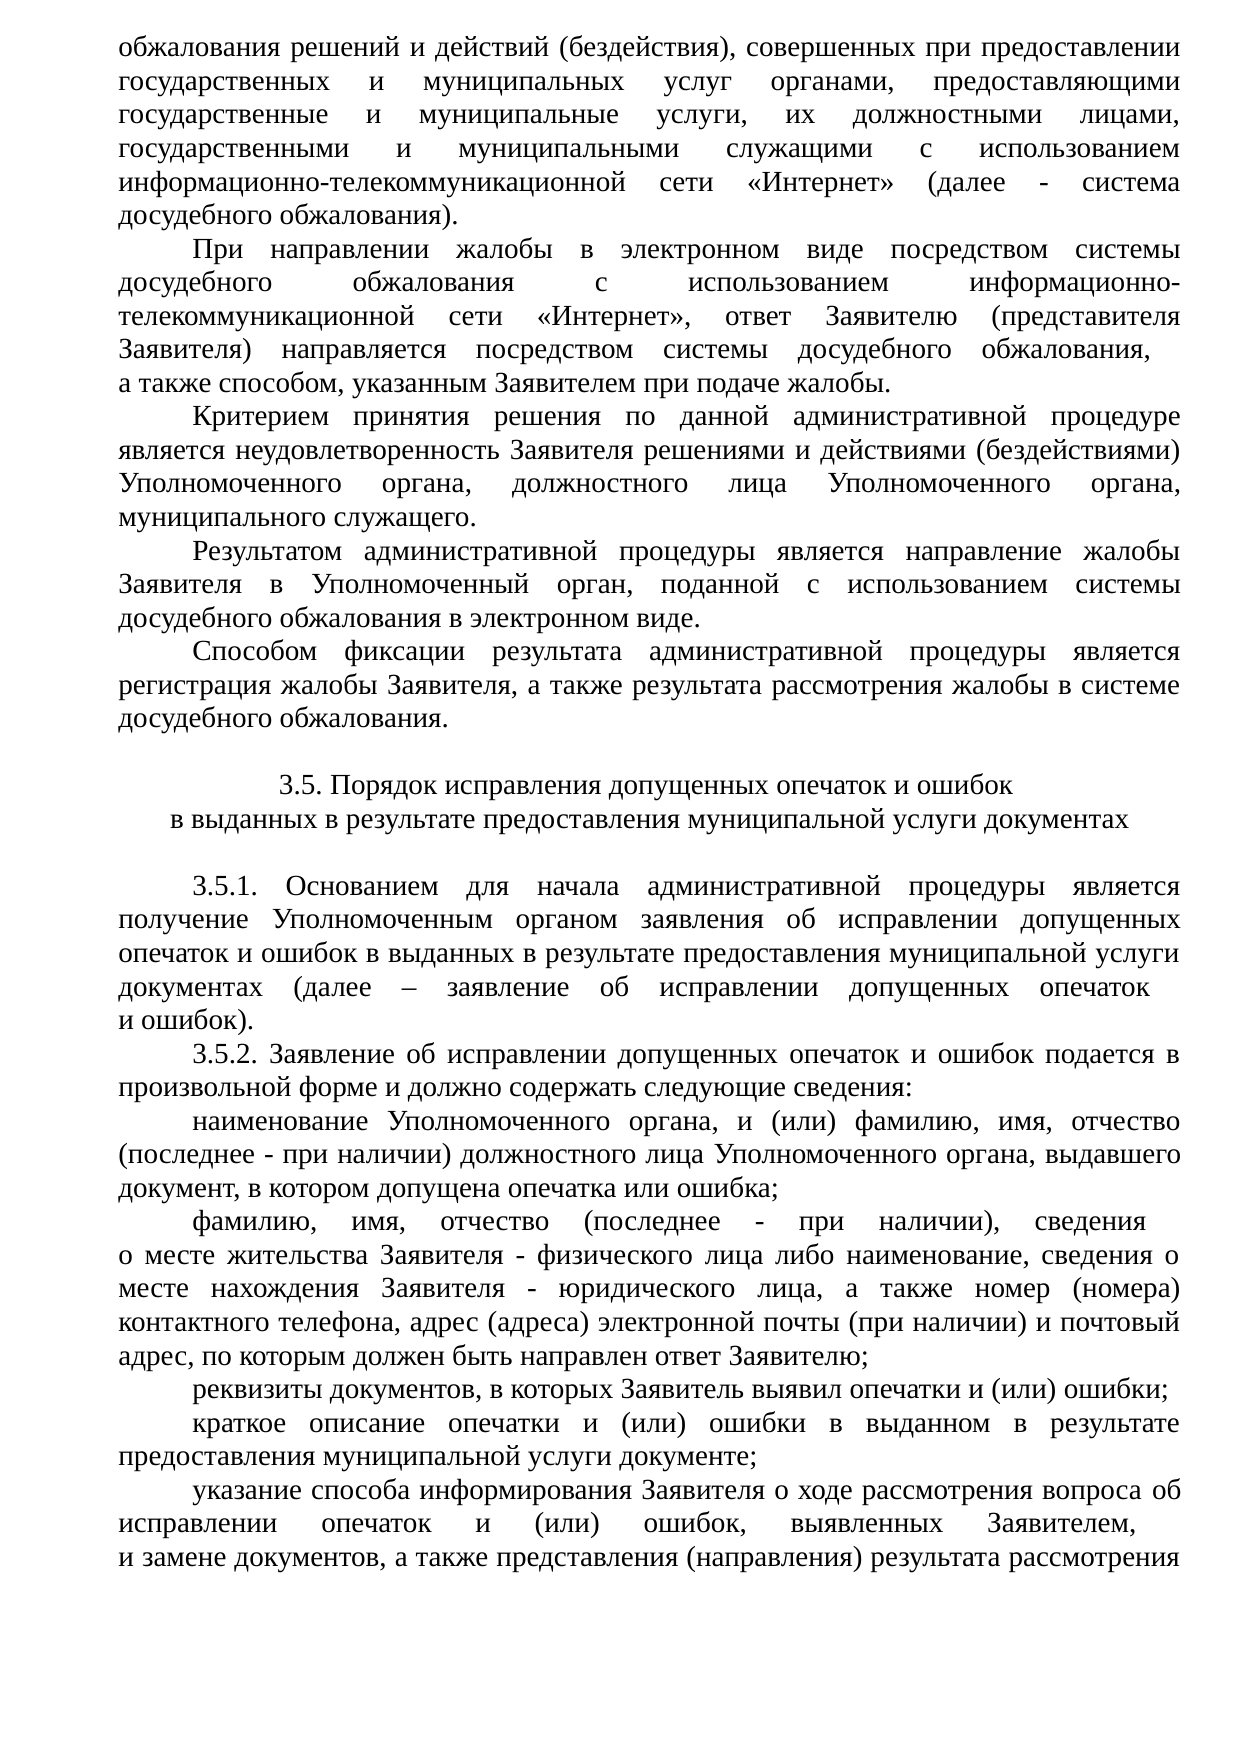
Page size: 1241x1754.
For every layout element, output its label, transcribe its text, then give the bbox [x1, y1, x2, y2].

text 3.5. Порядок исправления допущенных опечаток и ошибок в выданных в результате предоставления муниципальной услуги документах [118, 767, 1181, 834]
text При направлении жалобы в электронном виде посредством системы досудебного обжалования с использованием информационно-телекоммуникационной сети «Интернет», ответ Заявителю (представителя Заявителя) направляется посредством системы досудебного обжалования, а также способом, указанным Заявителем при подаче жалобы. [118, 231, 1181, 398]
text краткое описание опечатки и (или) ошибки в выданном в результате предоставления муниципальной услуги документе; [118, 1405, 1181, 1472]
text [118, 1472, 1181, 1572]
text 3.5.1. Основанием для начала административной процедуры является получение Уполномоченным органом заявления об исправлении допущенных опечаток и ошибок в выданных в результате предоставления муниципальной услуги документах (далее – заявление об исправлении допущенных опечаток и ошибок). [118, 868, 1181, 1036]
text Критерием принятия решения по данной административной процедуре является неудовлетворенность Заявителя решениями и действиями (бездействиями) Уполномоченного органа, должностного лица Уполномоченного органа, муниципального служащего. [118, 398, 1181, 533]
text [118, 29, 1181, 231]
text реквизиты документов, в которых Заявитель выявил опечатки и (или) ошибки; [118, 1371, 1181, 1405]
text 3.5.2. Заявление об исправлении допущенных опечаток и ошибок подается в произвольной форме и должно содержать следующие сведения: [118, 1036, 1181, 1103]
text Способом фиксации результата административной процедуры является регистрация жалобы Заявителя, а также результата рассмотрения жалобы в системе досудебного обжалования. [118, 633, 1181, 734]
text наименование Уполномоченного органа, и (или) фамилию, имя, отчество (последнее - при наличии) должностного лица Уполномоченного органа, выдавшего документ, в котором допущена опечатка или ошибка; [118, 1103, 1181, 1203]
text фамилию, имя, отчество (последнее - при наличии), сведения о месте жительства Заявителя - физического лица либо наименование, сведения о месте нахождения Заявителя - юридического лица, а также номер (номера) контактного телефона, адрес (адреса) электронной почты (при наличии) и почтовый адрес, по которым должен быть направлен ответ Заявителю; [118, 1203, 1181, 1371]
text Результатом административной процедуры является направление жалобы Заявителя в Уполномоченный орган, поданной с использованием системы досудебного обжалования в электронном виде. [118, 533, 1181, 633]
